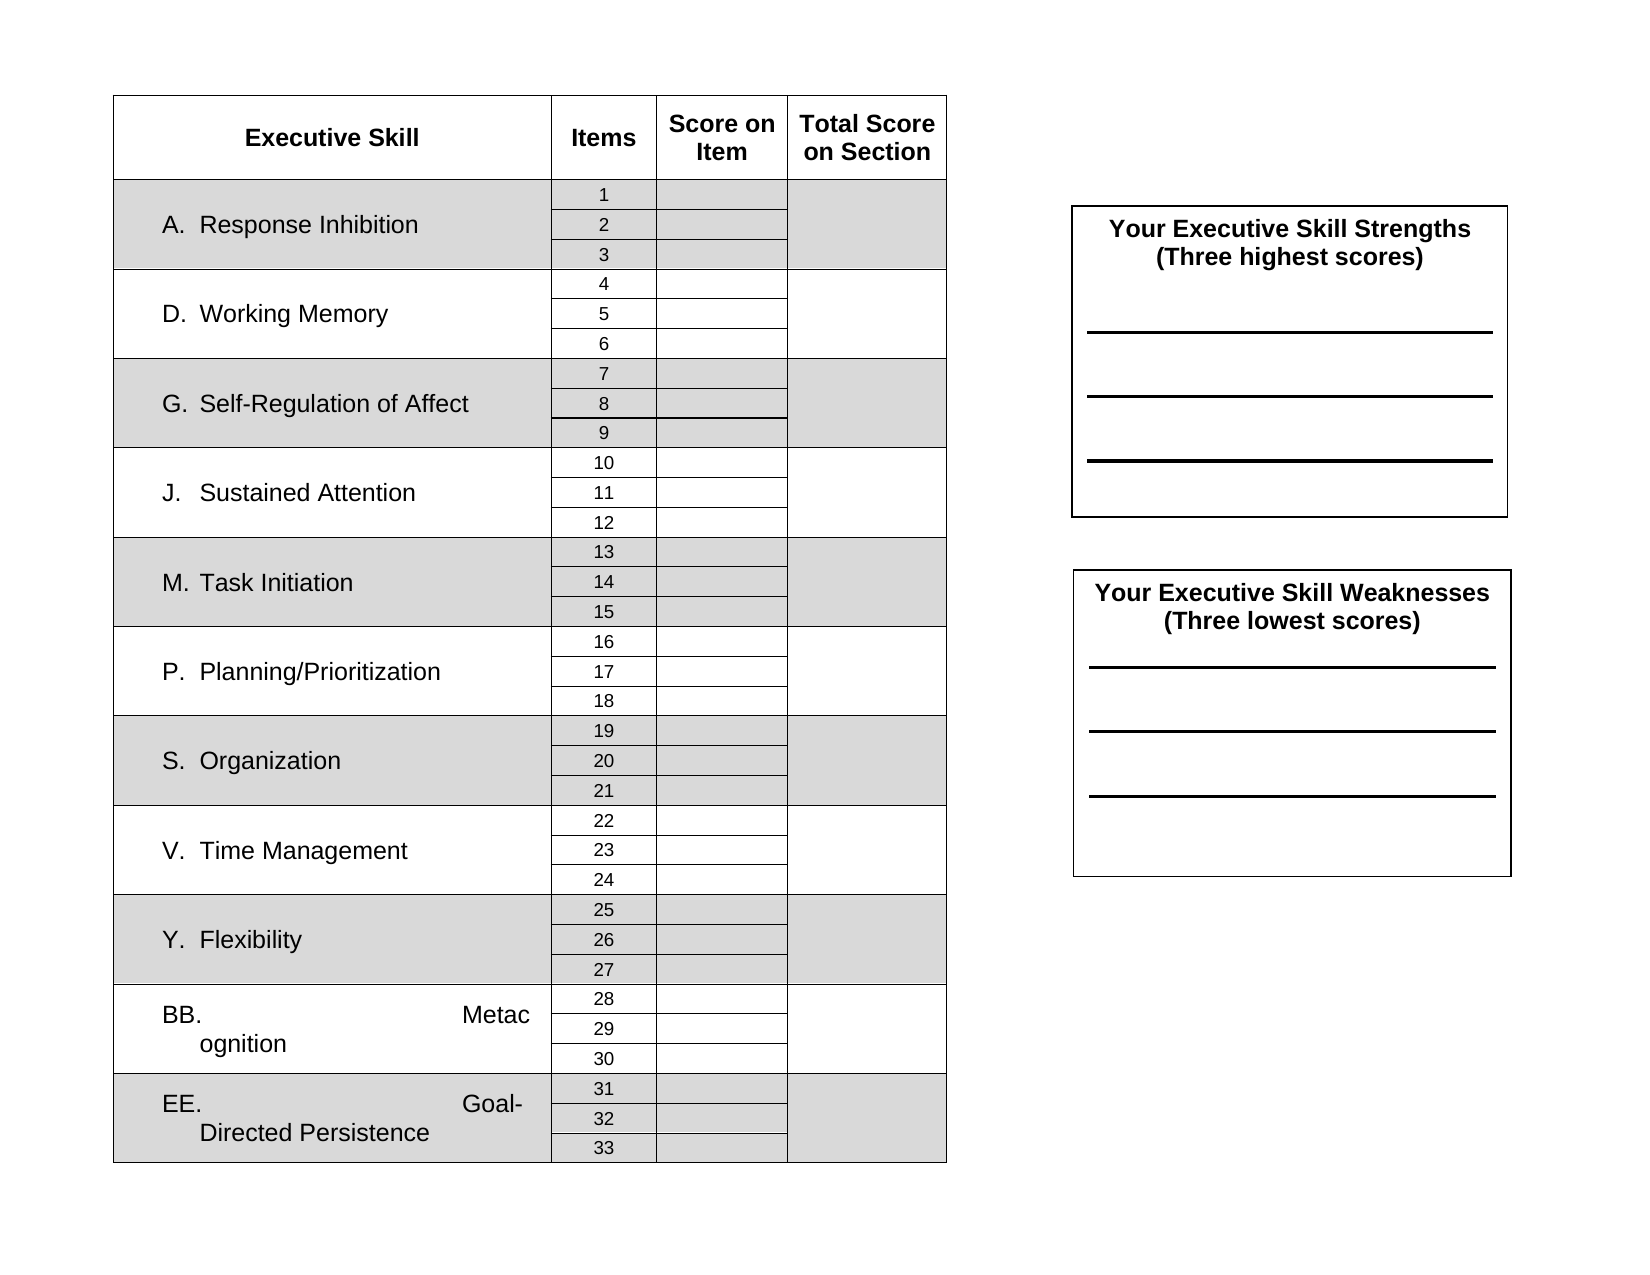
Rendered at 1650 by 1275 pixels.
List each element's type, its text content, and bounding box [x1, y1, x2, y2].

table_cell 26 [552, 925, 656, 954]
table_cell 8 [552, 389, 656, 417]
table_cell [788, 180, 946, 268]
table_cell [657, 1074, 787, 1103]
table_cell [788, 448, 946, 537]
table_header Items [552, 96, 656, 179]
table_cell [788, 806, 946, 894]
table_cell 7 [552, 359, 656, 388]
table_cell 10 [552, 448, 656, 477]
table_cell [657, 836, 787, 864]
table_cell [657, 1044, 787, 1073]
table_cell 28 [552, 985, 656, 1013]
table_cell [657, 895, 787, 924]
table_cell [788, 359, 946, 447]
table_cell [657, 299, 787, 328]
table_cell [657, 567, 787, 596]
table_cell Organization [114, 716, 551, 805]
table_cell 30 [552, 1044, 656, 1073]
table_cell Flexibility [114, 895, 551, 983]
table_cell 20 [552, 746, 656, 775]
table_cell 29 [552, 1014, 656, 1043]
table_cell 18 [552, 687, 656, 715]
table_cell [657, 657, 787, 686]
table_cell [657, 1134, 787, 1162]
table_cell [657, 955, 787, 983]
table_cell [657, 478, 787, 507]
table_cell 31 [552, 1074, 656, 1103]
table_cell [657, 240, 787, 268]
table_cell 25 [552, 895, 656, 924]
table_cell Planning/Prioritization [114, 627, 551, 715]
table_cell 32 [552, 1104, 656, 1132]
table_cell [788, 270, 946, 358]
table_cell [657, 1104, 787, 1132]
table_cell [788, 1074, 946, 1162]
table_cell 9 [552, 419, 656, 447]
table_cell [657, 389, 787, 417]
table_cell [657, 806, 787, 834]
table_cell 23 [552, 836, 656, 864]
table_cell [657, 776, 787, 805]
table_cell [657, 1014, 787, 1043]
table_header Total Score on Section [788, 96, 946, 179]
table_cell 13 [552, 538, 656, 566]
table_cell 16 [552, 627, 656, 656]
table_cell 21 [552, 776, 656, 805]
table_cell 3 [552, 240, 656, 268]
table_cell 11 [552, 478, 656, 507]
table_cell [657, 270, 787, 298]
table_cell [788, 538, 946, 626]
table_cell Working Memory [114, 270, 551, 358]
table_cell 27 [552, 955, 656, 983]
table_cell 1 [552, 180, 656, 209]
table_cell [657, 597, 787, 626]
table_cell Self-Regulation of Affect [114, 359, 551, 447]
table_cell [657, 329, 787, 358]
table_cell [657, 419, 787, 447]
table_cell 5 [552, 299, 656, 328]
table_cell 6 [552, 329, 656, 358]
table_cell 4 [552, 270, 656, 298]
table_cell [657, 508, 787, 537]
table_cell 2 [552, 210, 656, 239]
table_cell [788, 716, 946, 805]
table_cell [657, 627, 787, 656]
table_cell Sustained Attention [114, 448, 551, 537]
table_cell 19 [552, 716, 656, 745]
table_cell [657, 716, 787, 745]
table_cell [657, 746, 787, 775]
table_cell 17 [552, 657, 656, 686]
table_cell [657, 925, 787, 954]
table_cell [788, 985, 946, 1073]
table_cell [657, 687, 787, 715]
table_cell Task Initiation [114, 538, 551, 626]
table_cell [657, 538, 787, 566]
table_cell 14 [552, 567, 656, 596]
table_cell Metacognition [114, 985, 551, 1073]
table_cell Time Management [114, 806, 551, 894]
table_cell 15 [552, 597, 656, 626]
table_cell [657, 448, 787, 477]
table_cell 22 [552, 806, 656, 834]
table_cell [657, 210, 787, 239]
table_cell [788, 895, 946, 983]
table_cell 24 [552, 865, 656, 894]
table_cell Response Inhibition [114, 180, 551, 268]
table_cell 33 [552, 1134, 656, 1162]
table_cell [788, 627, 946, 715]
table_cell [657, 985, 787, 1013]
table_header Executive Skill [114, 96, 551, 179]
table_cell [657, 180, 787, 209]
table_cell [657, 359, 787, 388]
table_cell Goal-Directed Persistence [114, 1074, 551, 1162]
table_header Score on Item [657, 96, 787, 179]
table_cell 12 [552, 508, 656, 537]
table_cell [657, 865, 787, 894]
